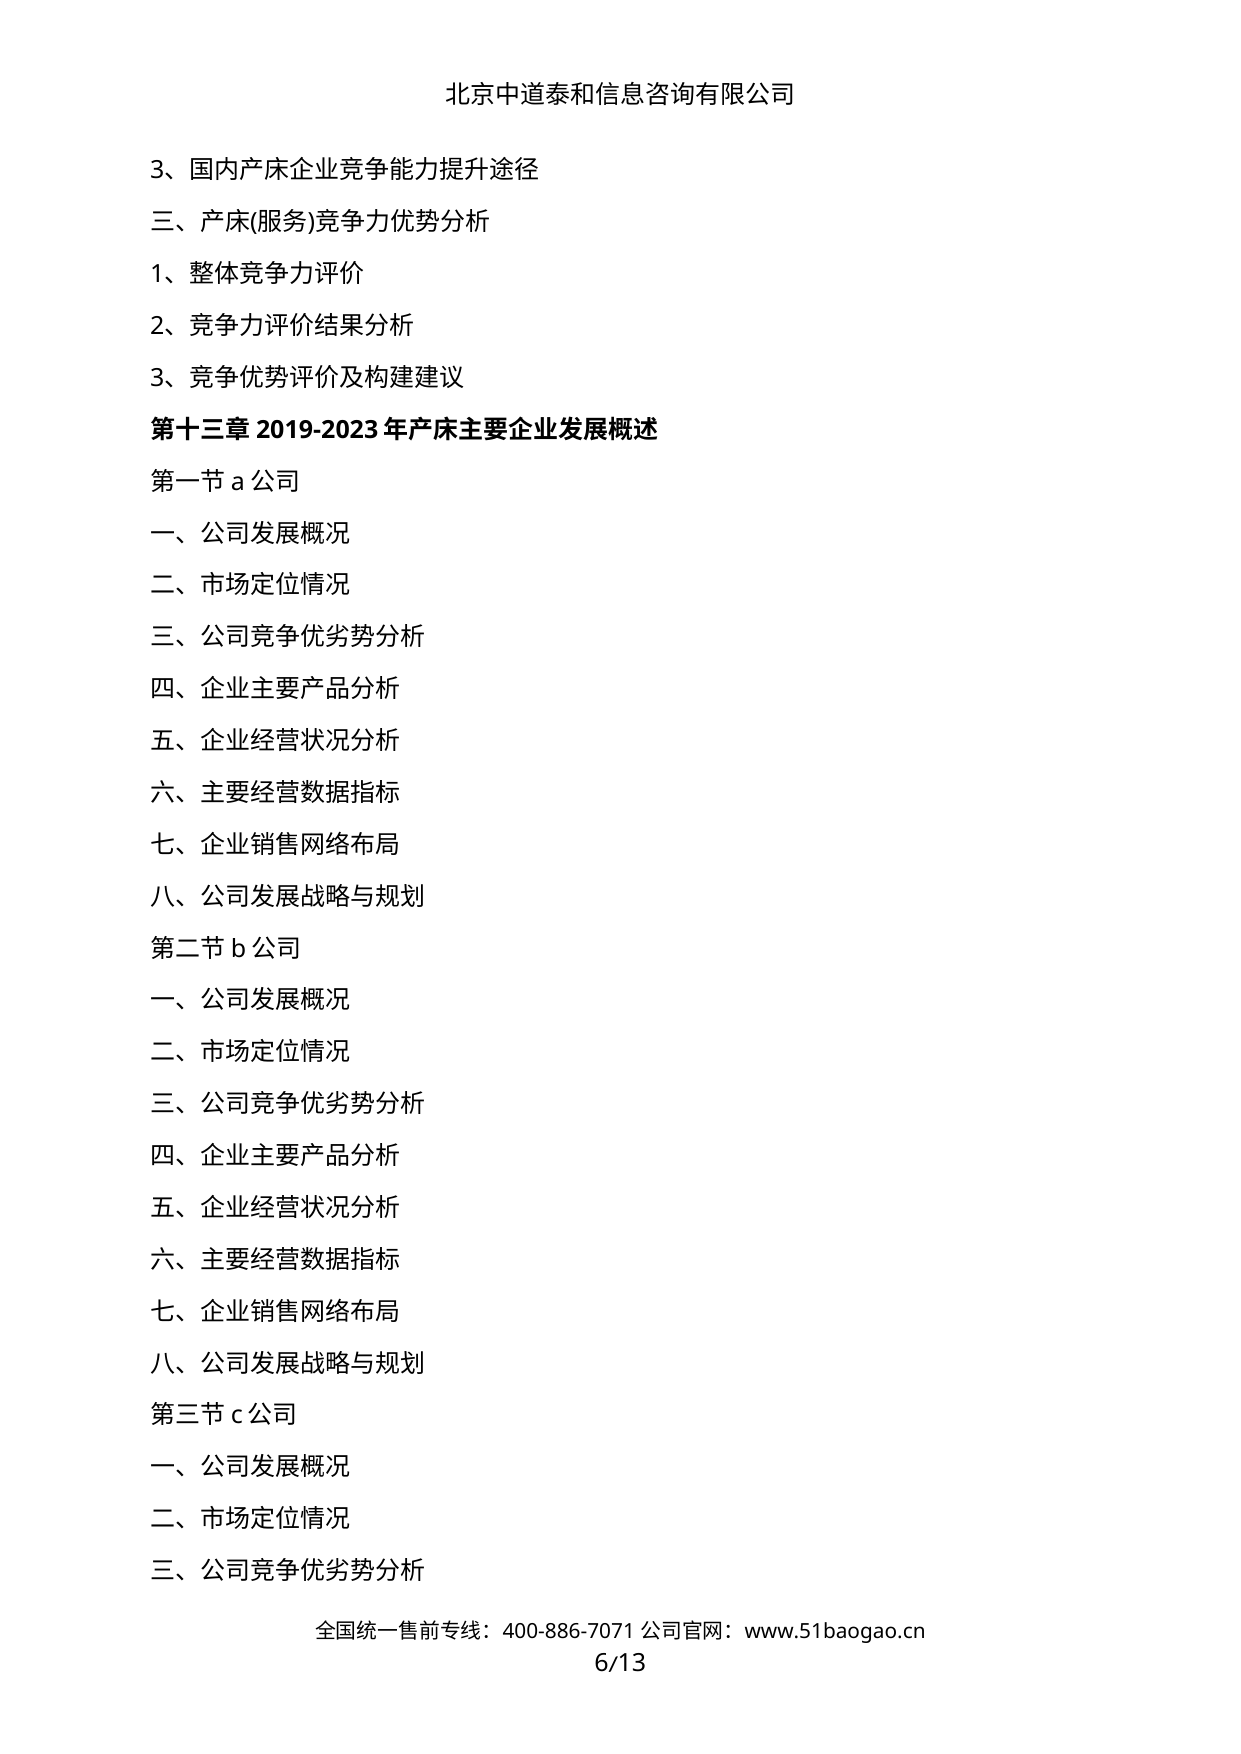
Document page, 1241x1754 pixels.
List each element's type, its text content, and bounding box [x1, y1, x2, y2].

text 一、公司发展概况 [150, 980, 1090, 1016]
text 第十三章 2019-2023年产床主要企业发展概述 [150, 409, 1090, 446]
text 第一节 a公司 [150, 461, 1090, 497]
text 二、市场定位情况 [150, 1499, 1090, 1535]
text 三、公司竞争优劣势分析 [150, 1084, 1090, 1120]
text 3、竞争优势评价及构建建议 [150, 357, 1090, 394]
text 三、公司竞争优劣势分析 [150, 617, 1090, 653]
text 第三节 c公司 [150, 1395, 1090, 1431]
text 四、企业主要产品分析 [150, 1136, 1090, 1172]
text 五、企业经营状况分析 [150, 1187, 1090, 1224]
text 第二节 b公司 [150, 928, 1090, 964]
text 四、企业主要产品分析 [150, 669, 1090, 705]
text 八、公司发展战略与规划 [150, 1343, 1090, 1379]
text 七、企业销售网络布局 [150, 824, 1090, 861]
text 二、市场定位情况 [150, 565, 1090, 601]
text 三、产床(服务)竞争力优势分析 [150, 202, 1090, 238]
text 三、公司竞争优劣势分析 [150, 1551, 1090, 1587]
text 一、公司发展概况 [150, 1447, 1090, 1483]
text 1、整体竞争力评价 [150, 254, 1090, 290]
text 六、主要经营数据指标 [150, 1239, 1090, 1276]
text 六、主要经营数据指标 [150, 772, 1090, 809]
text 八、公司发展战略与规划 [150, 876, 1090, 912]
text 七、企业销售网络布局 [150, 1291, 1090, 1327]
text 二、市场定位情况 [150, 1032, 1090, 1068]
text 2、竞争力评价结果分析 [150, 306, 1090, 342]
text 五、企业经营状况分析 [150, 721, 1090, 757]
text 一、公司发展概况 [150, 513, 1090, 549]
text 3、国内产床企业竞争能力提升途径 [150, 150, 1090, 186]
